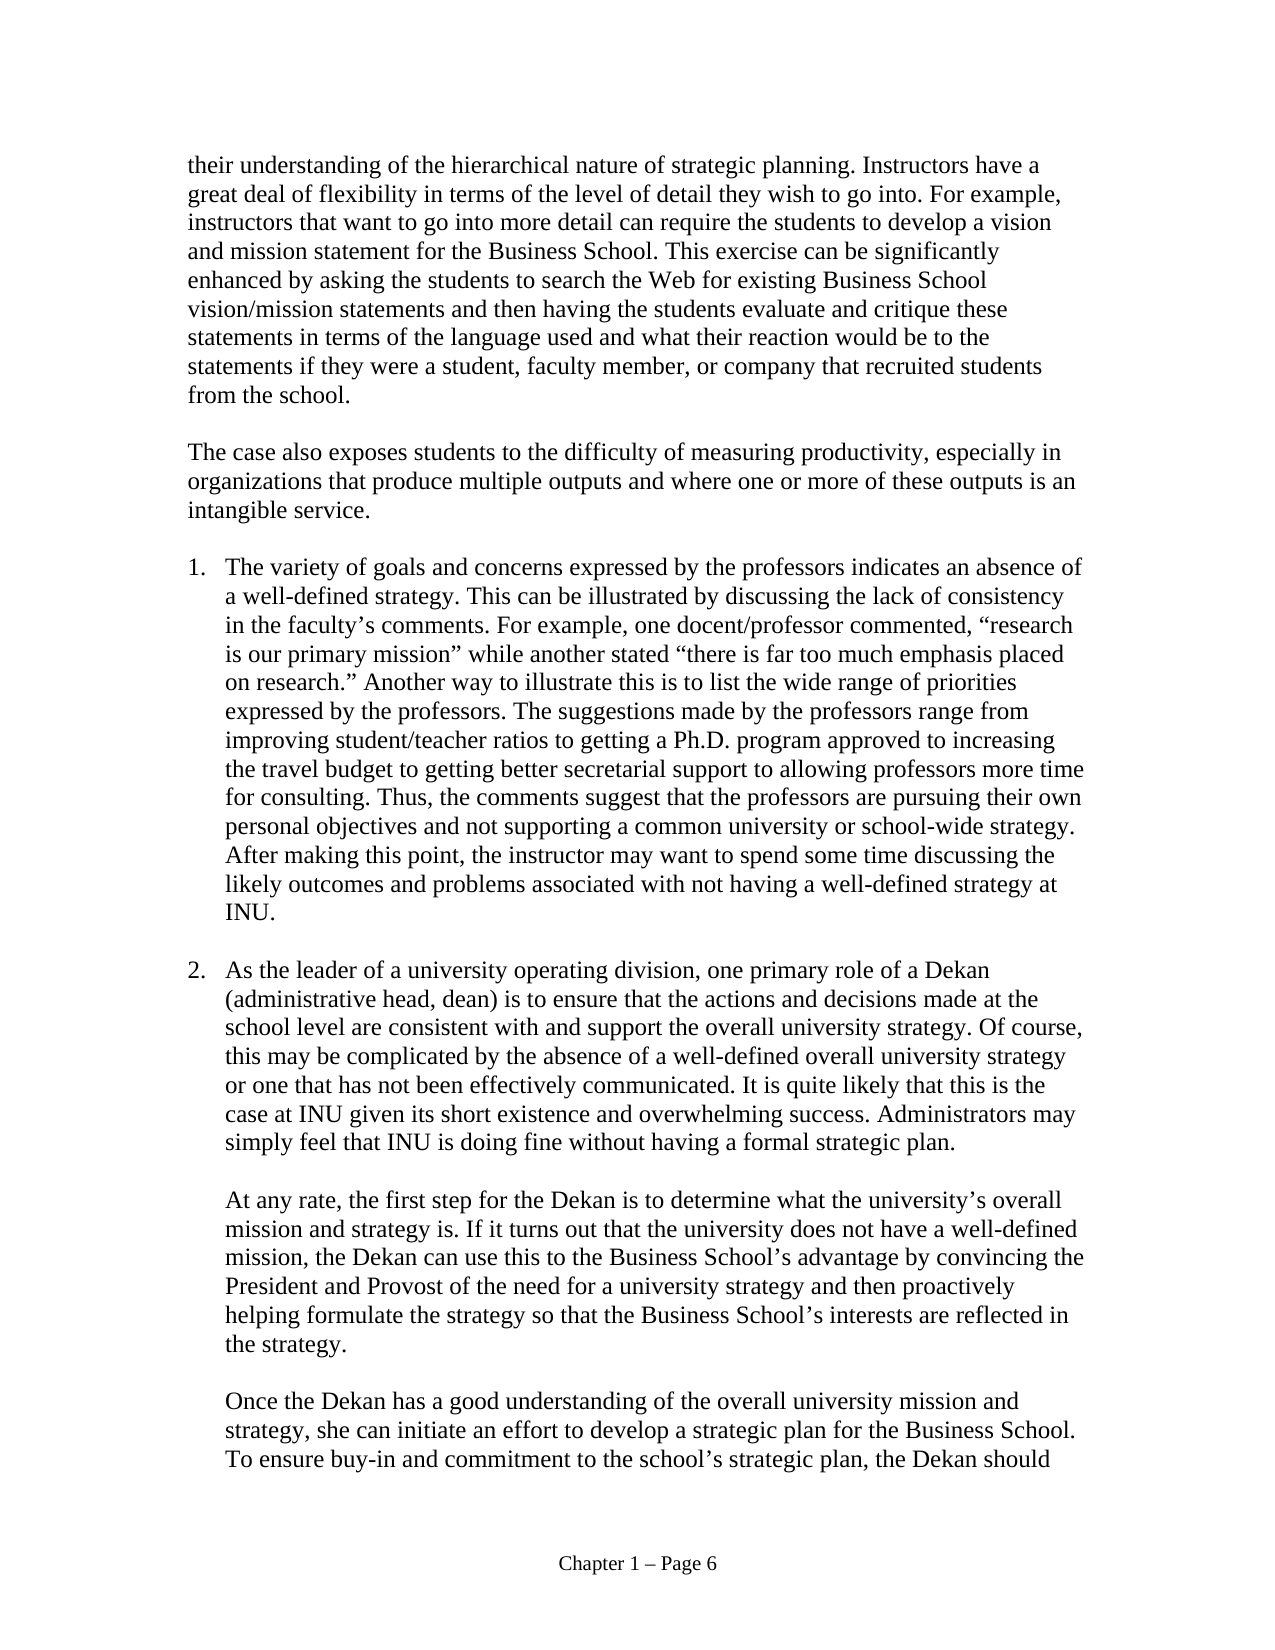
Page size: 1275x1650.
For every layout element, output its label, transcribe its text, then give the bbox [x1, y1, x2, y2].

list As the leader of a university operating division, one primary role of a Dekan (administrative head, dean) is to ensure that the actions and decisions made at the school level are consistent with and support the overall university strategy. Of course, this may be complicated by the absence of a well-defined overall university strategy or one that has not been effectively communicated. It is quite likely that this is the case at INU given its short existence and overwhelming success. Administrators may simply feel that INU is doing fine without having a formal strategic plan. [187, 955, 1087, 1156]
text The case also exposes students to the difficulty of measuring productivity, especially in organizations that produce multiple outputs and where one or more of these outputs is an intangible service. [187, 437, 1087, 524]
list The variety of goals and concerns expressed by the professors indicates an absence of a well-defined strategy. This can be illustrated by discussing the lack of consistency in the faculty’s comments. For example, one docent/professor commented, “research is our primary mission” while another stated “there is far too much emphasis placed on research.” Another way to illustrate this is to list the wide range of priorities expressed by the professors. The suggestions made by the professors range from improving student/teacher ratios to getting a Ph.D. program approved to increasing the travel budget to getting better secretarial support to allowing professors more time for consulting. Thus, the comments suggest that the professors are pursuing their own personal objectives and not supporting a common university or school-wide strategy. After making this point, the instructor may want to spend some time discussing the likely outcomes and problems associated with not having a well-defined strategy at INU. [187, 552, 1087, 926]
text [225, 1386, 1087, 1472]
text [187, 150, 1087, 409]
text At any rate, the first step for the Dekan is to determine what the university’s overall mission and strategy is. If it turns out that the university does not have a well-defined mission, the Dekan can use this to the Business School’s advantage by convincing the President and Provost of the need for a university strategy and then proactively helping formulate the strategy so that the Business School’s interests are reflected in the strategy. [225, 1185, 1087, 1357]
